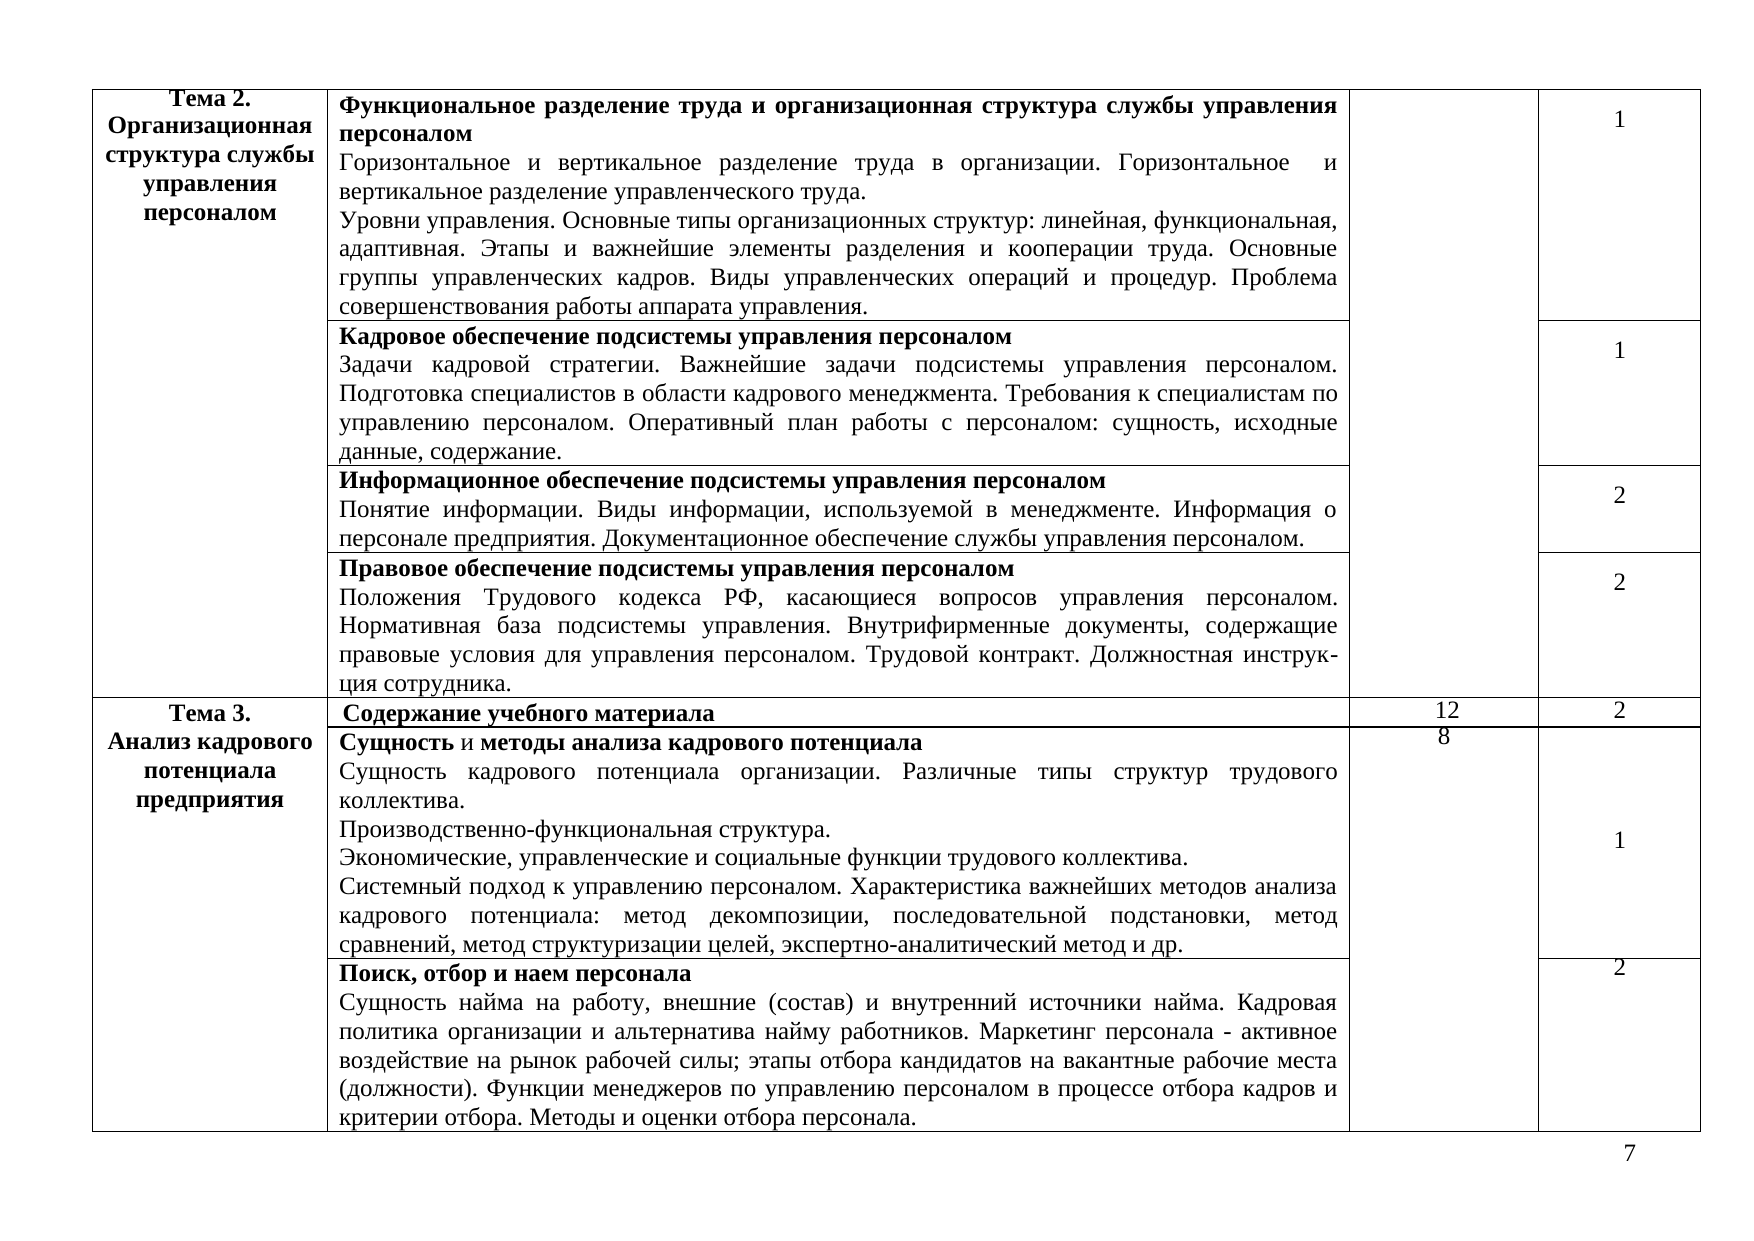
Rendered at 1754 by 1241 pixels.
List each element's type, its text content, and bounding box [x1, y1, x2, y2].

table_cell 2 [1539, 698, 1700, 726]
table_cell 1 [1539, 321, 1700, 464]
table_cell 1 [1539, 90, 1700, 320]
table_cell Тема 3. Анализ кадрового потенциала предприятия [93, 698, 327, 1131]
table_cell Содержание учебного материала [328, 698, 1349, 726]
table_cell 2 [1539, 466, 1700, 552]
table_cell Информационное обеспечение подсистемы управления персоналом Понятие информации. Виды информации, используемой в менеджменте. Информация о персонале предприятия. Документационное обеспечение службы управления персоналом. [328, 466, 1349, 552]
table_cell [328, 959, 1349, 1131]
table_cell 12 [1350, 698, 1538, 726]
table_cell Кадровое обеспечение подсистемы управления персоналом Задачи кадровой стратегии. Важнейшие задачи подсистемы управления персоналом. Подготовка специалистов в области кадрового менеджмента. Требования к специалистам по управлению персоналом. Оперативный план работы с персоналом: сущность, исходные данные, содержание. [328, 321, 1349, 464]
table_cell 8 [1350, 728, 1538, 1131]
table_cell Функциональное разделение труда и организационная структура службы управления персоналом Горизонтальное и вертикальное разделение труда в организации. Горизонтальное и вертикальное разделение управленческого труда. Уровни управления. Основные типы организационных структур: линейная, функциональная, адаптивная. Этапы и важнейшие элементы разделения и кооперации труда. Основные группы управленческих кадров. Виды управленческих операций и процедур. Проблема совершенствования работы аппарата управления. [328, 90, 1349, 320]
table_cell 2 [1539, 553, 1700, 697]
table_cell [93, 90, 327, 697]
table_cell Сущность и методы анализа кадрового потенциала Сущность кадрового потенциала организации. Различные типы структур трудового коллектива. Производственно-функциональная структура. Экономические, управленческие и социальные функции трудового коллектива. Системный подход к управлению персоналом. Характеристика важнейших методов анализа кадрового потенциала: метод декомпозиции, последовательной подстановки, метод сравнений, метод структуризации целей, экспертно-аналитический метод и др. [328, 728, 1349, 957]
table_cell [1350, 90, 1538, 697]
table_cell 1 [1539, 728, 1700, 957]
table_cell Правовое обеспечение подсистемы управления персоналом Положения Трудового кодекса РФ, касающиеся вопросов управления персоналом. Нормативная база подсистемы управления. Внутрифирменные документы, содержащие правовые условия для управления персоналом. Трудовой контракт. Должностная инструкция сотрудника. [328, 553, 1349, 697]
table_cell 2 [1539, 959, 1700, 1131]
